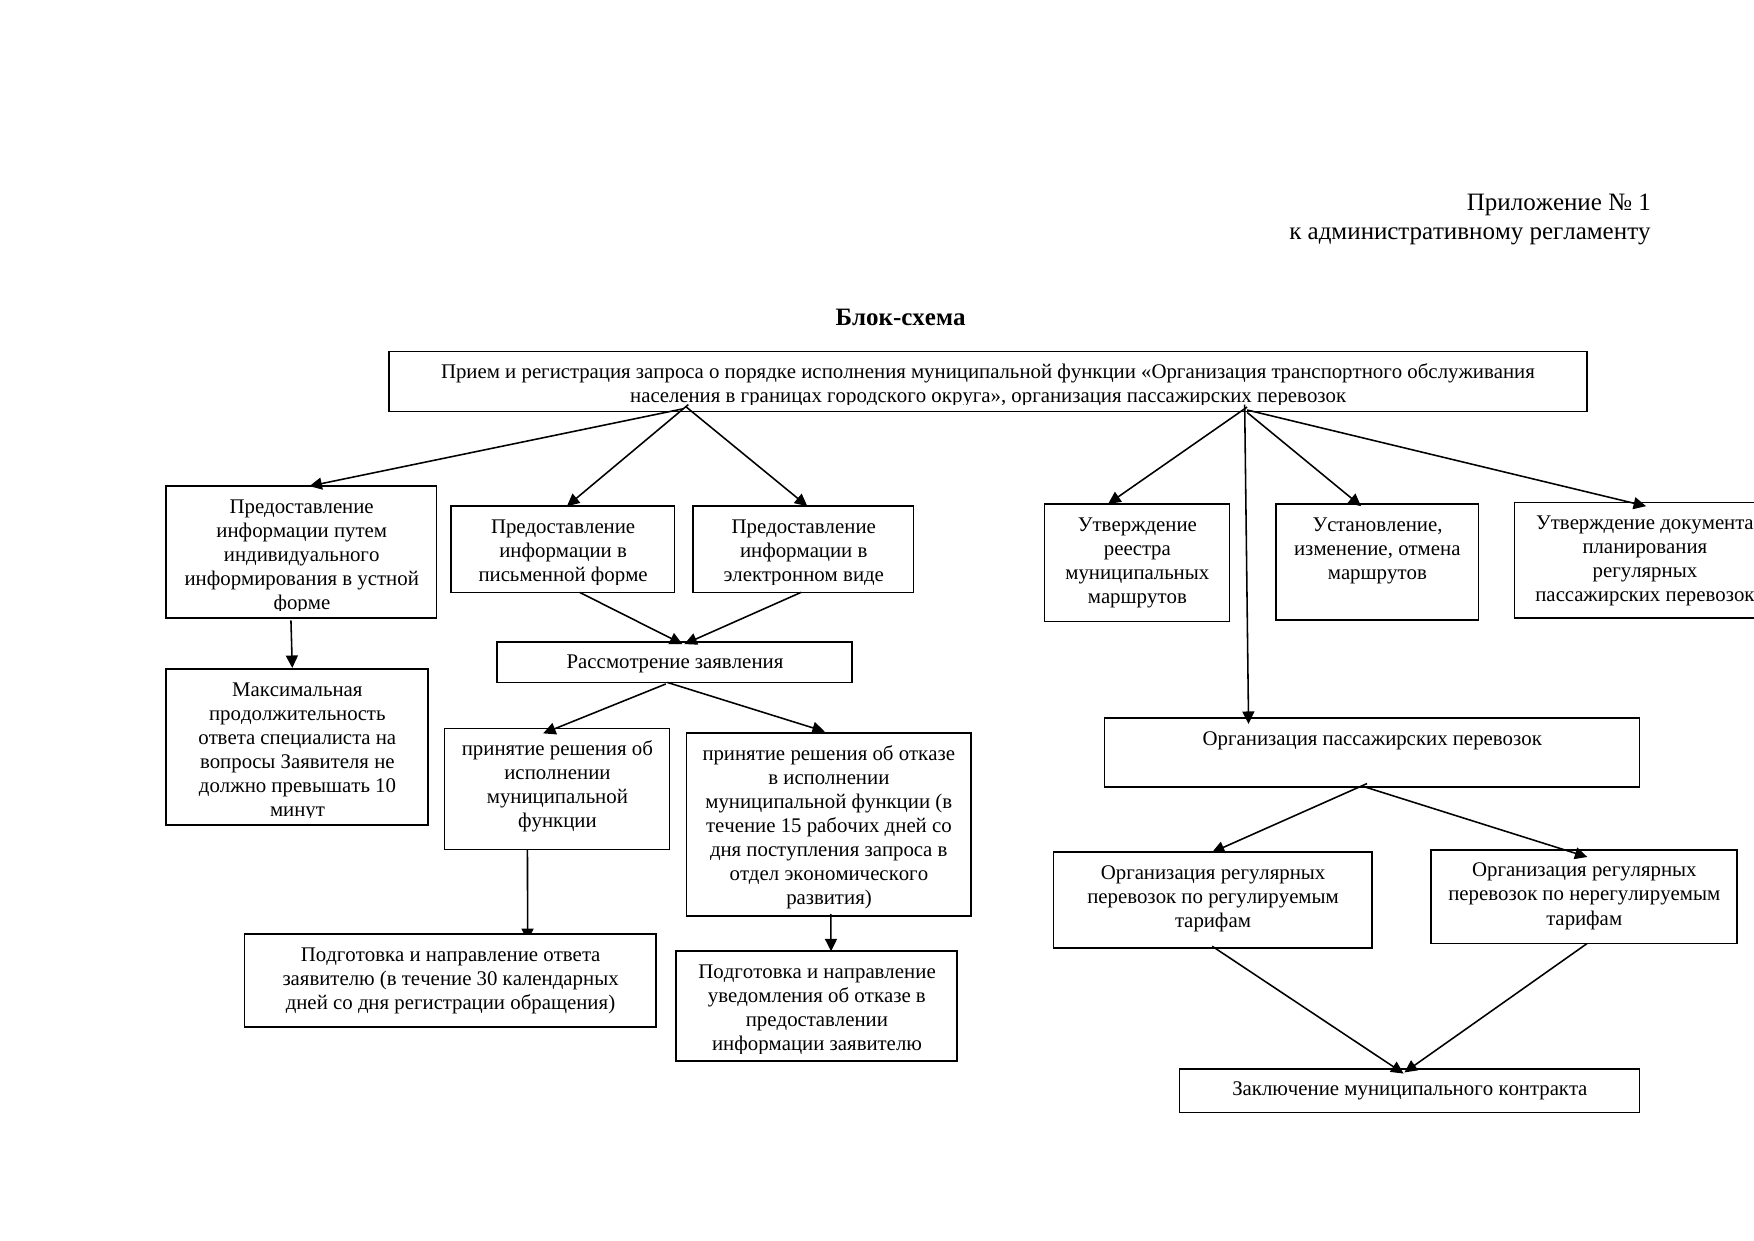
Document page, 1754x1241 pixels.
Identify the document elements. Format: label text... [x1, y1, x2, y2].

text Блок-схема [150, 302, 1651, 331]
text Приложение № 1 [740, 187, 1651, 216]
text к административному регламенту [666, 216, 1651, 245]
